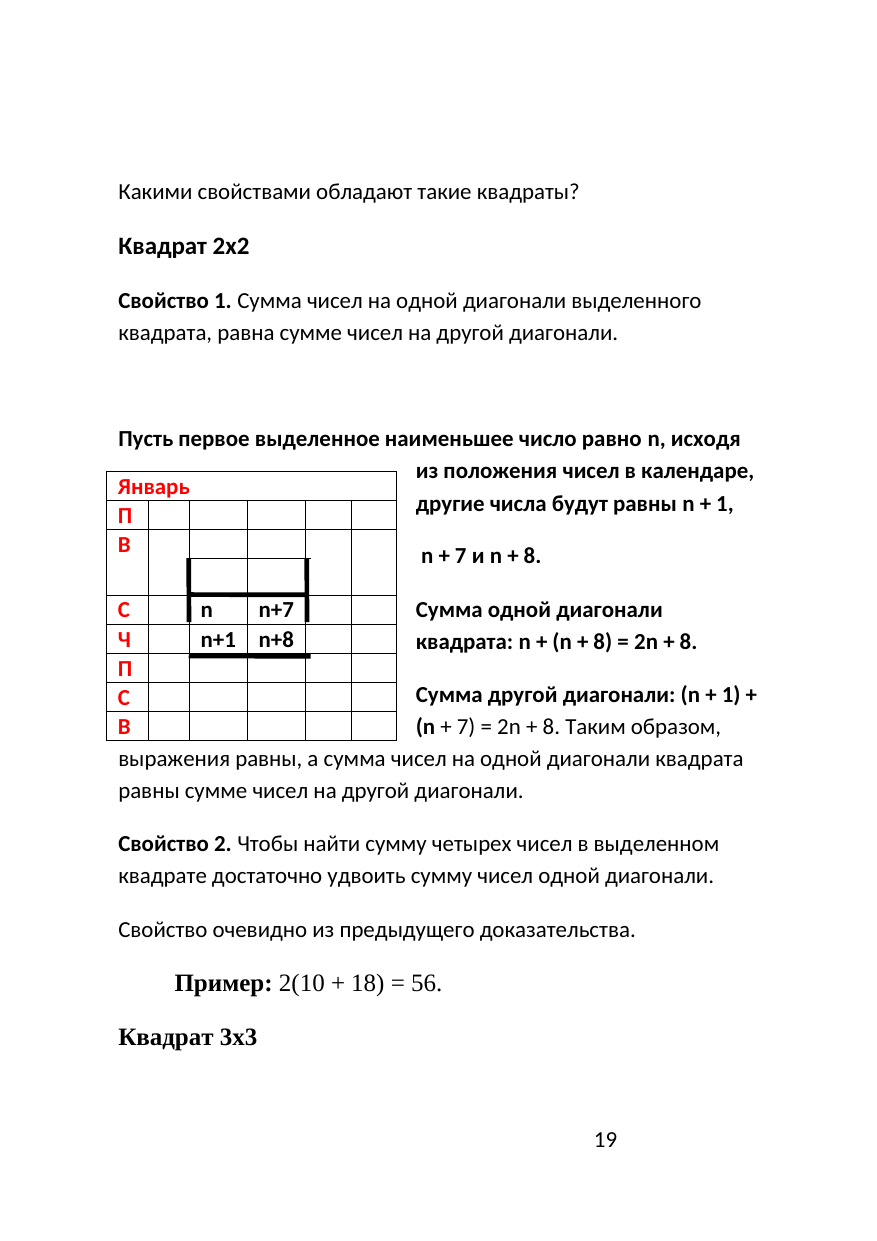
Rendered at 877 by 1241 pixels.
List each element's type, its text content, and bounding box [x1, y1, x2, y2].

text Квадрат 3х3 [118, 1022, 759, 1050]
table_cell [190, 659, 247, 682]
table_cell [352, 683, 396, 711]
table_cell [352, 501, 396, 529]
table_cell [190, 712, 247, 740]
table_cell [190, 501, 247, 529]
table_cell Ч [107, 625, 148, 653]
table_cell [352, 530, 396, 594]
table_cell [190, 530, 247, 558]
text Свойство 1. Сумма чисел на одной диагонали выделенного квадрата, равна сумме чисел на другой диагонали. [118, 286, 759, 346]
table_cell [306, 654, 351, 682]
table_cell [149, 625, 189, 653]
table_cell С [107, 596, 148, 624]
table_cell [306, 501, 351, 529]
table_cell В [107, 530, 148, 594]
table_cell [149, 712, 189, 740]
table_cell [248, 559, 304, 592]
table_cell [149, 683, 189, 711]
table_cell [149, 596, 189, 624]
table_cell [192, 559, 247, 592]
table_cell [352, 712, 396, 740]
text Пусть первое выделенное наименьшее число равно n, исходя из положения чисел в календаре, другие числа будут равны n + 1, [118, 424, 759, 517]
text n + 7 и n + 8. [397, 542, 759, 570]
table_cell [248, 659, 305, 682]
text Квадрат 2х2 [118, 230, 759, 261]
table_cell [248, 501, 305, 529]
table_cell [352, 654, 396, 682]
table_cell [352, 625, 396, 653]
table_cell [248, 683, 305, 711]
text Пример: 2(10 + 18) = 56. [118, 968, 759, 996]
table_cell [149, 530, 189, 594]
table_cell С [107, 683, 148, 711]
table_cell [248, 712, 305, 740]
table_header Январь [107, 472, 396, 500]
table_cell В [107, 712, 148, 740]
table_cell n [190, 597, 247, 624]
table_cell n+1 [190, 625, 247, 653]
table_cell [306, 683, 351, 711]
text Свойство очевидно из предыдущего доказательства. [118, 915, 759, 943]
table_cell [306, 625, 351, 653]
table_cell [149, 654, 189, 682]
table_cell П [107, 654, 148, 682]
text Какими свойствами обладают такие квадраты? [118, 177, 759, 205]
table_cell n+8 [248, 625, 305, 653]
table_cell [149, 501, 189, 529]
table_cell П [107, 501, 148, 529]
table_cell [190, 683, 247, 711]
text Свойство 2. Чтобы найти сумму четырех чисел в выделенном квадрате достаточно удвоить сумму чисел одной диагонали. [118, 829, 759, 890]
table_cell [306, 530, 351, 594]
text Сумма другой диагонали: (n + 1) + (n + 7) = 2n + 8. Таким образом, выражения равны, а сумма чисел на одной диагонали квадрата равны сумме чисел на другой диагонали. [118, 680, 759, 804]
table_cell [306, 712, 351, 740]
text Сумма одной диагонали квадрата: n + (n + 8) = 2n + 8. [397, 595, 759, 655]
table_cell [306, 596, 351, 624]
table_cell n+7 [248, 598, 305, 624]
table_cell [352, 596, 396, 624]
table_cell [248, 530, 305, 558]
